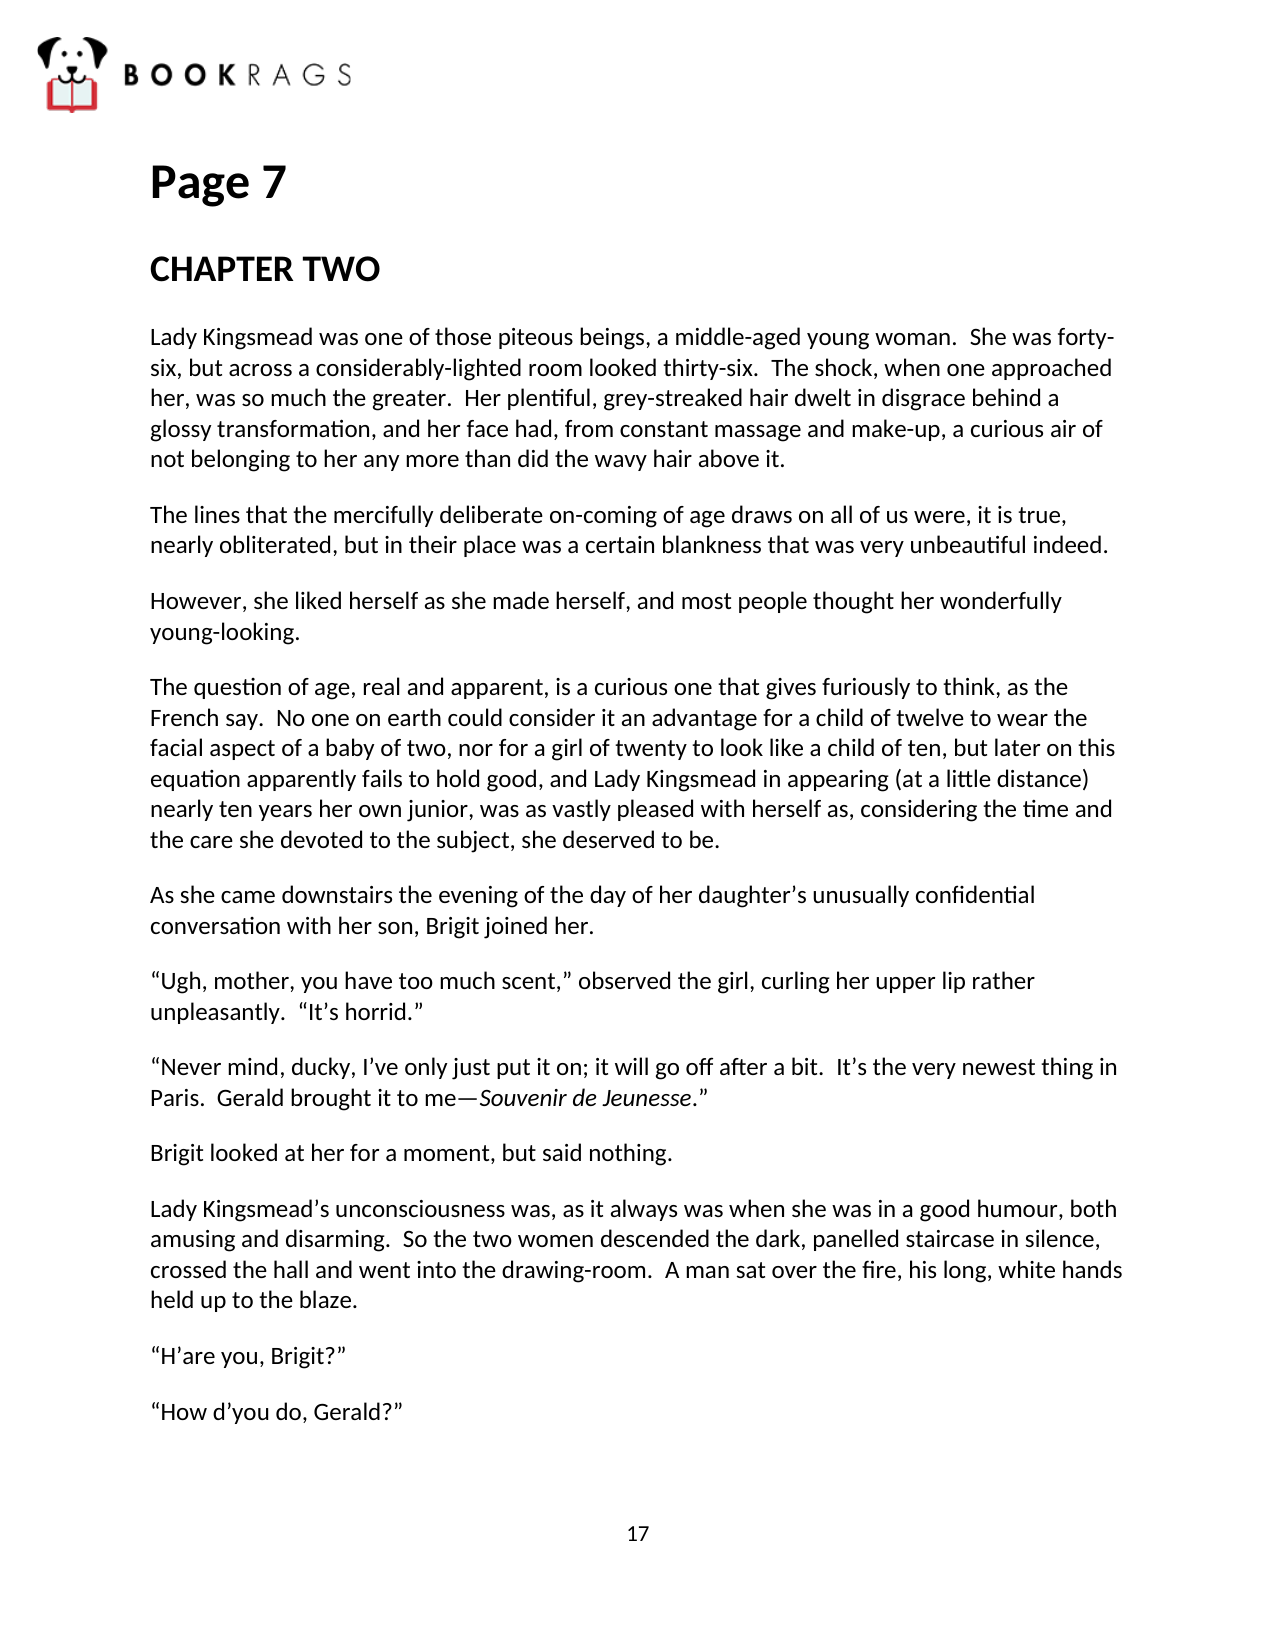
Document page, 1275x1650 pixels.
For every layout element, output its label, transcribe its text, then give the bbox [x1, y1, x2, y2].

text The question of age, real and apparent, is a curious one that gives furiously to think, as the French say. No one on earth could consider it an advantage for a child of twelve to wear the facial aspect of a baby of two, nor for a girl of twenty to look like a child of ten, but later on this equation apparently fails to hold good, and Lady Kingsmead in appearing (at a little distance) nearly ten years her own junior, was as vastly pleased with herself as, considering the time and the care she devoted to the subject, she deserved to be. [150, 671, 1125, 854]
text As she came downstairs the evening of the day of her daughter’s unusually confidential conversation with her son, Brigit joined her. [150, 879, 1125, 940]
text Page 7 [150, 150, 1125, 211]
text “How d’you do, Gerald?” [150, 1396, 1125, 1426]
text The lines that the mercifully deliberate on-coming of age draws on all of us were, it is true, nearly obliterated, but in their place was a certain blankness that was very unbeautiful indeed. [150, 499, 1125, 560]
text “Never mind, ducky, I’ve only just put it on; it will go off after a bit. It’s the very newest thing in Paris. Gerald brought it to me—­Souvenir de Jeunesse.” [150, 1051, 1125, 1112]
text Brigit looked at her for a moment, but said nothing. [150, 1137, 1125, 1168]
text However, she liked herself as she made herself, and most people thought her wonderfully young-looking. [150, 585, 1125, 646]
text “Ugh, mother, you have too much scent,” observed the girl, curling her upper lip rather unpleasantly. “It’s horrid.” [150, 965, 1125, 1026]
text CHAPTER TWO [150, 244, 1125, 290]
text “H’are you, Brigit?” [150, 1340, 1125, 1371]
text Lady Kingsmead was one of those piteous beings, a middle-aged young woman. She was forty-six, but across a considerably-lighted room looked thirty-six. The shock, when one approached her, was so much the greater. Her plentiful, grey-streaked hair dwelt in disgrace behind a glossy transformation, and her face had, from constant massage and make-up, a curious air of not belonging to her any more than did the wavy hair above it. [150, 322, 1125, 474]
text Lady Kingsmead’s unconsciousness was, as it always was when she was in a good humour, both amusing and disarming. So the two women descended the dark, panelled staircase in silence, crossed the hall and went into the drawing-room. A man sat over the fire, his long, white hands held up to the blaze. [150, 1193, 1125, 1315]
picture [37, 37, 351, 113]
